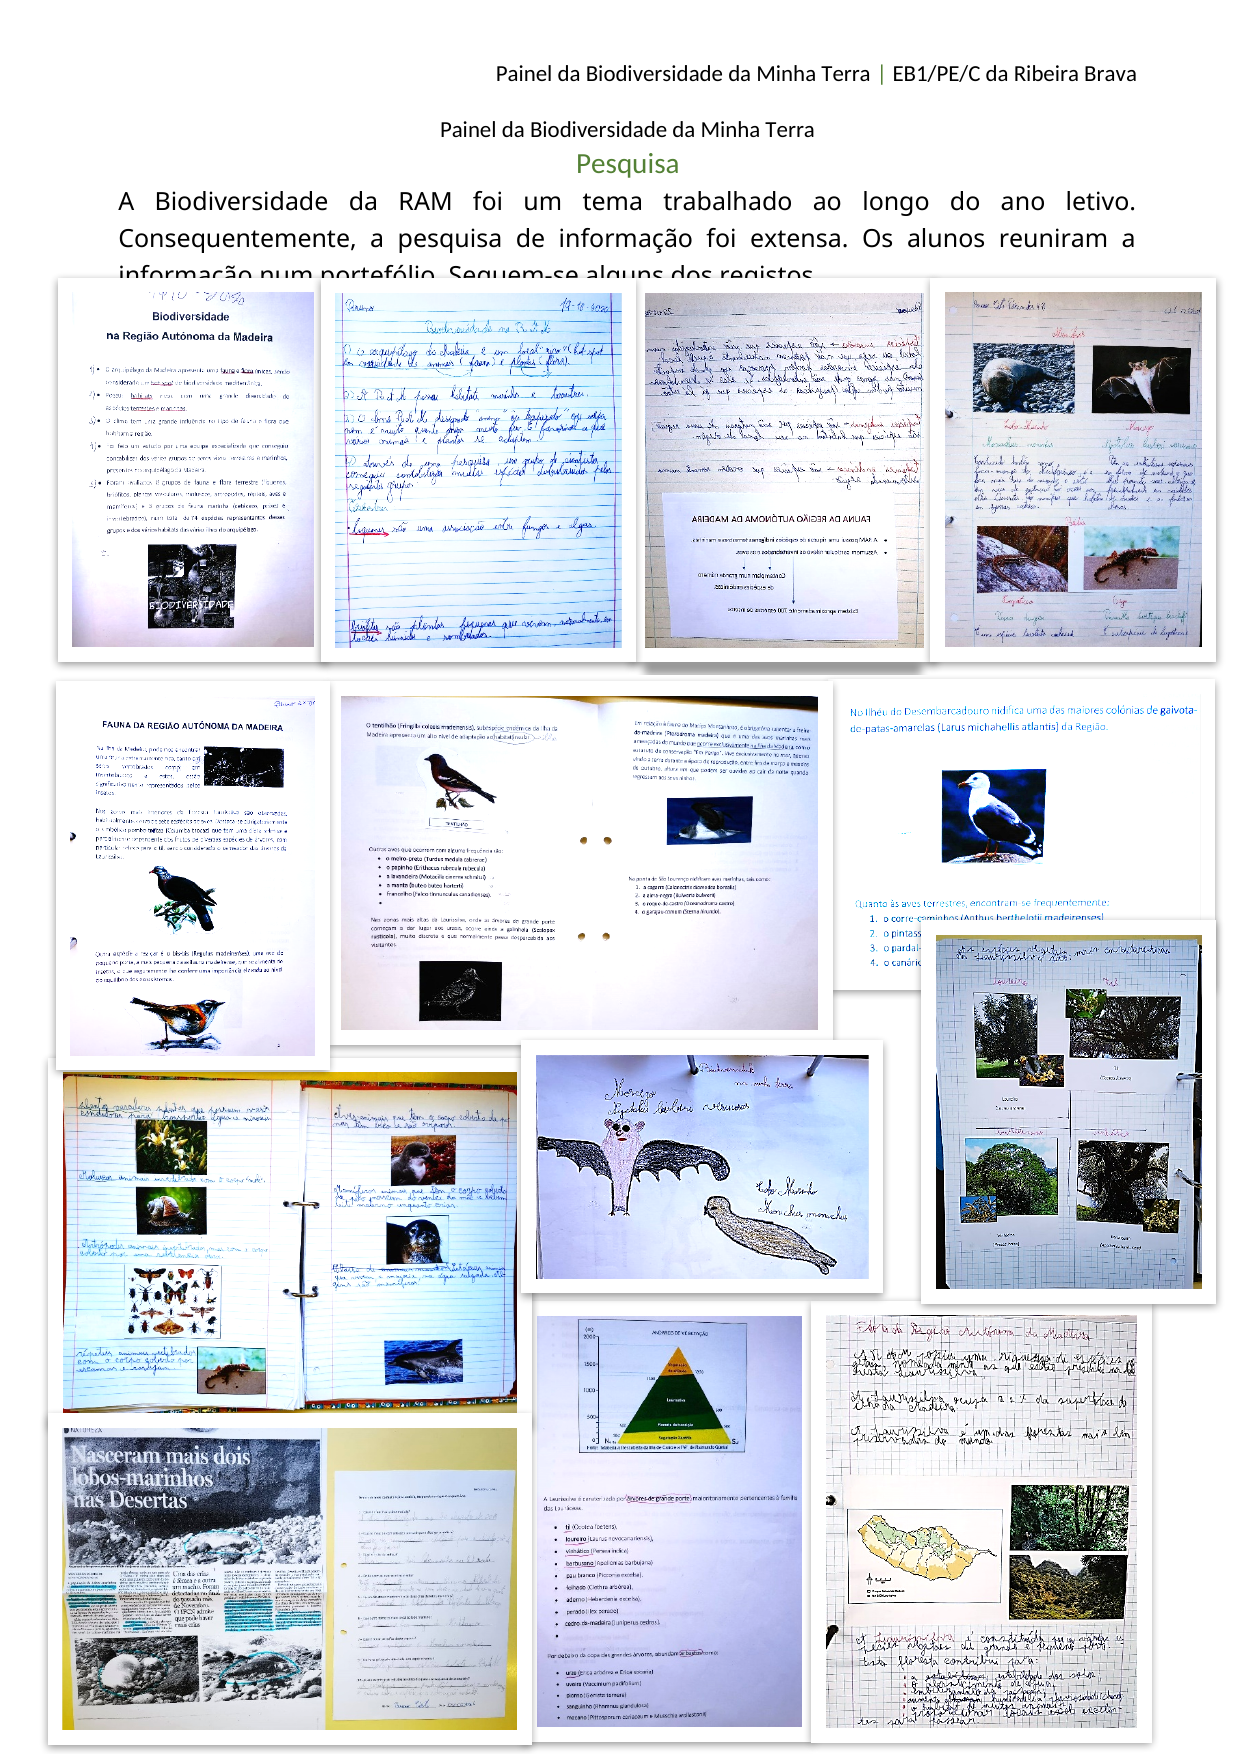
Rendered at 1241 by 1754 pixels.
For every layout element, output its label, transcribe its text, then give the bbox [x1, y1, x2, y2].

picture [72, 292, 314, 647]
picture [341, 696, 818, 1030]
picture [826, 1315, 1137, 1728]
picture [70, 696, 315, 1056]
picture [62, 1428, 517, 1730]
picture [645, 293, 924, 648]
picture [335, 293, 622, 648]
picture [843, 694, 1201, 975]
text A Biodiversidade da RAM foi um tema trabalhado ao longo do ano letivo. Consequentemente, a pesquisa de informação foi extensa. Os alunos reuniram a informação num portefólio. Seguem-se alguns dos registos. [118, 184, 1137, 275]
picture [63, 1072, 517, 1413]
picture [945, 292, 1202, 647]
picture [537, 1316, 802, 1727]
picture [936, 935, 1202, 1289]
text Pesquisa [118, 145, 1137, 181]
picture [536, 1055, 869, 1279]
